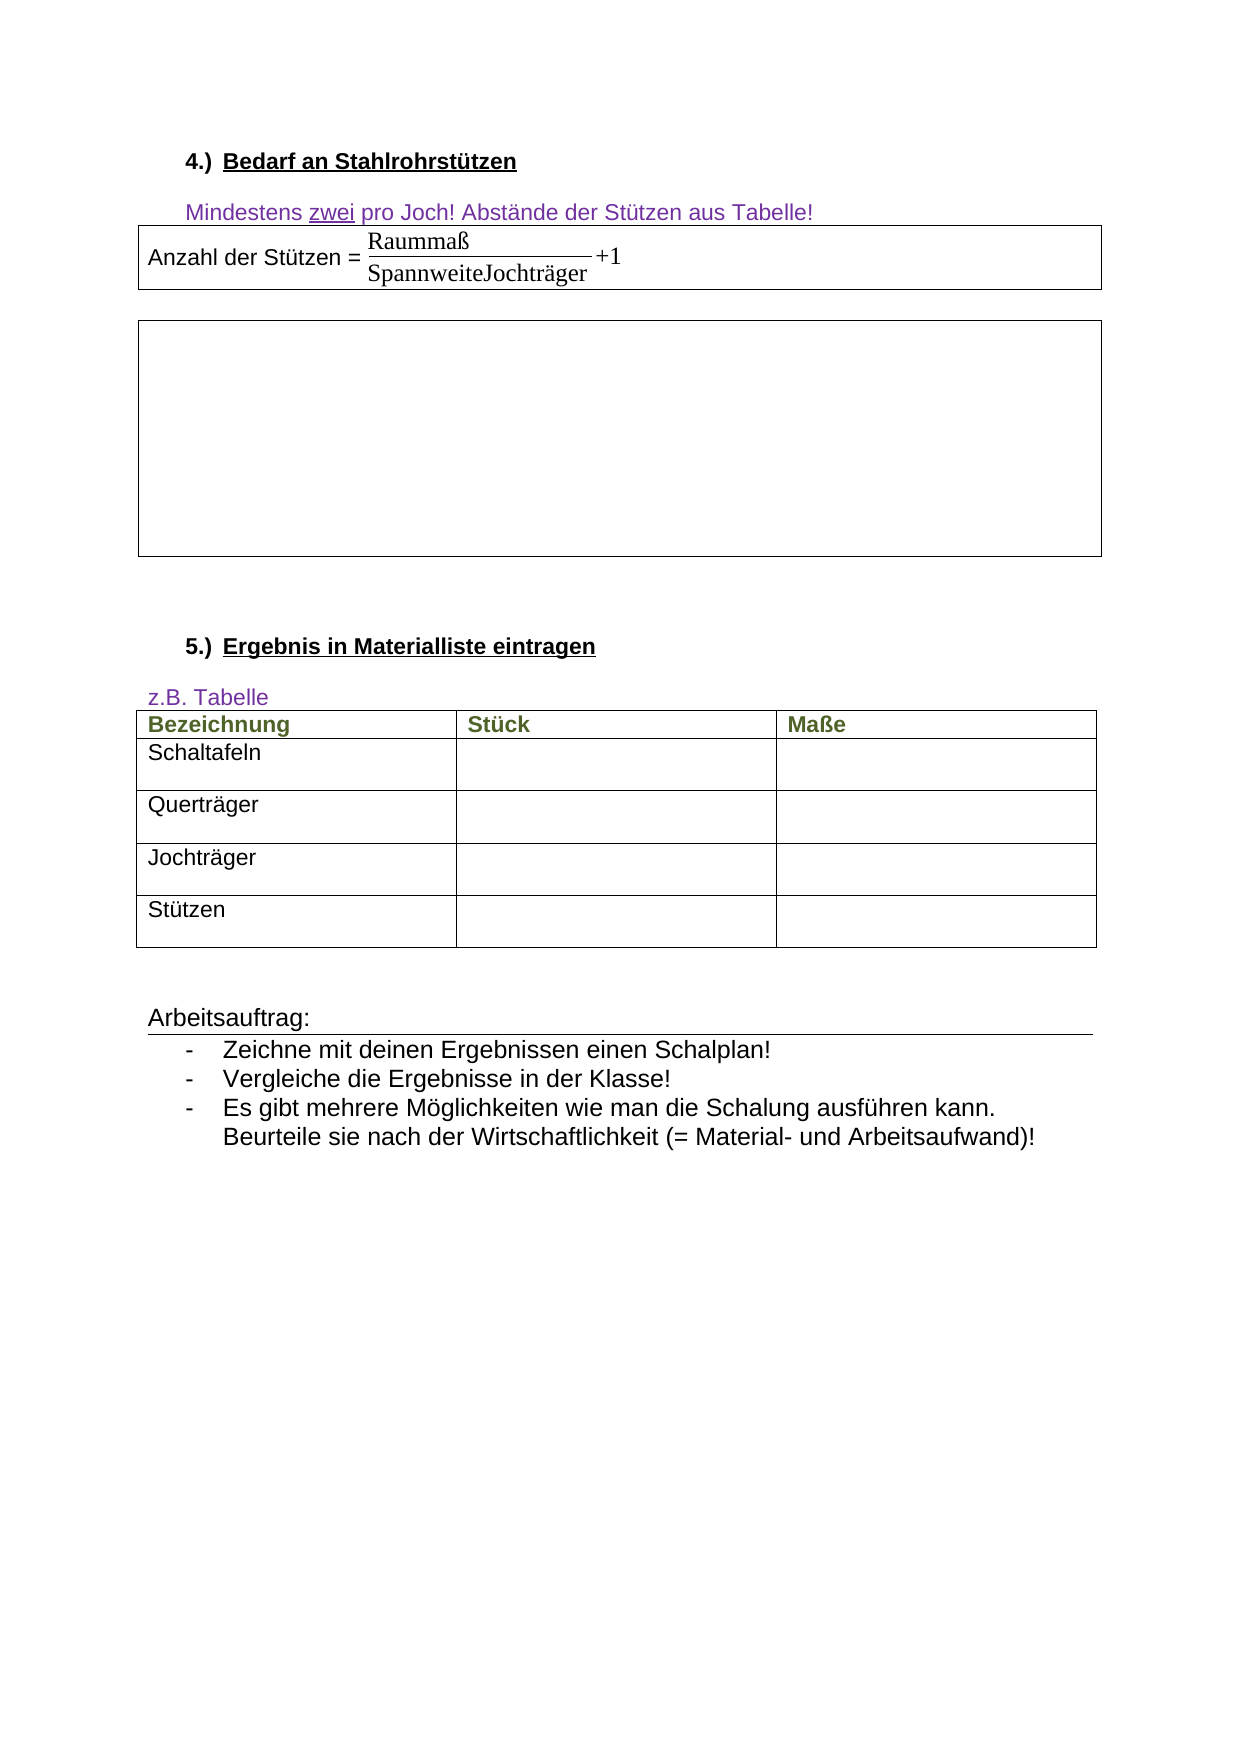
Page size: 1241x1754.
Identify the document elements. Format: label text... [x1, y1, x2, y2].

text Arbeitsauftrag: [148, 1003, 1093, 1034]
text Mindestens zwei pro Joch! Abstände der Stützen aus Tabelle! [185, 199, 1093, 225]
table_cell Jochträger [137, 844, 456, 895]
table_cell [457, 739, 776, 790]
table_header Maße [777, 711, 1096, 738]
table_cell [457, 844, 776, 895]
list Vergleiche die Ergebnisse in der Klasse! [185, 1064, 1093, 1093]
list Zeichne mit deinen Ergebnissen einen Schalplan! [185, 1035, 1093, 1064]
table_header Stück [457, 711, 776, 738]
text z.B. Tabelle [148, 684, 1093, 710]
list Es gibt mehrere Möglichkeiten wie man die Schalung ausführen kann. Beurteile sie nach der Wirtschaftlichkeit (= Material- und Arbeitsaufwand)! [185, 1093, 1093, 1150]
table_cell [777, 791, 1096, 842]
table_cell [457, 896, 776, 947]
table_cell [777, 896, 1096, 947]
table_cell Querträger [137, 791, 456, 842]
table_cell [777, 844, 1096, 895]
list Ergebnis in Materialliste eintragen [185, 633, 1093, 659]
table_cell [457, 791, 776, 842]
table_cell Schaltafeln [137, 739, 456, 790]
list Bedarf an Stahlrohrstützen [185, 148, 1093, 174]
table_cell Stützen [137, 896, 456, 947]
table_cell [777, 739, 1096, 790]
text Anzahl der Stützen = [139, 226, 1101, 289]
table_header Bezeichnung [137, 711, 456, 738]
